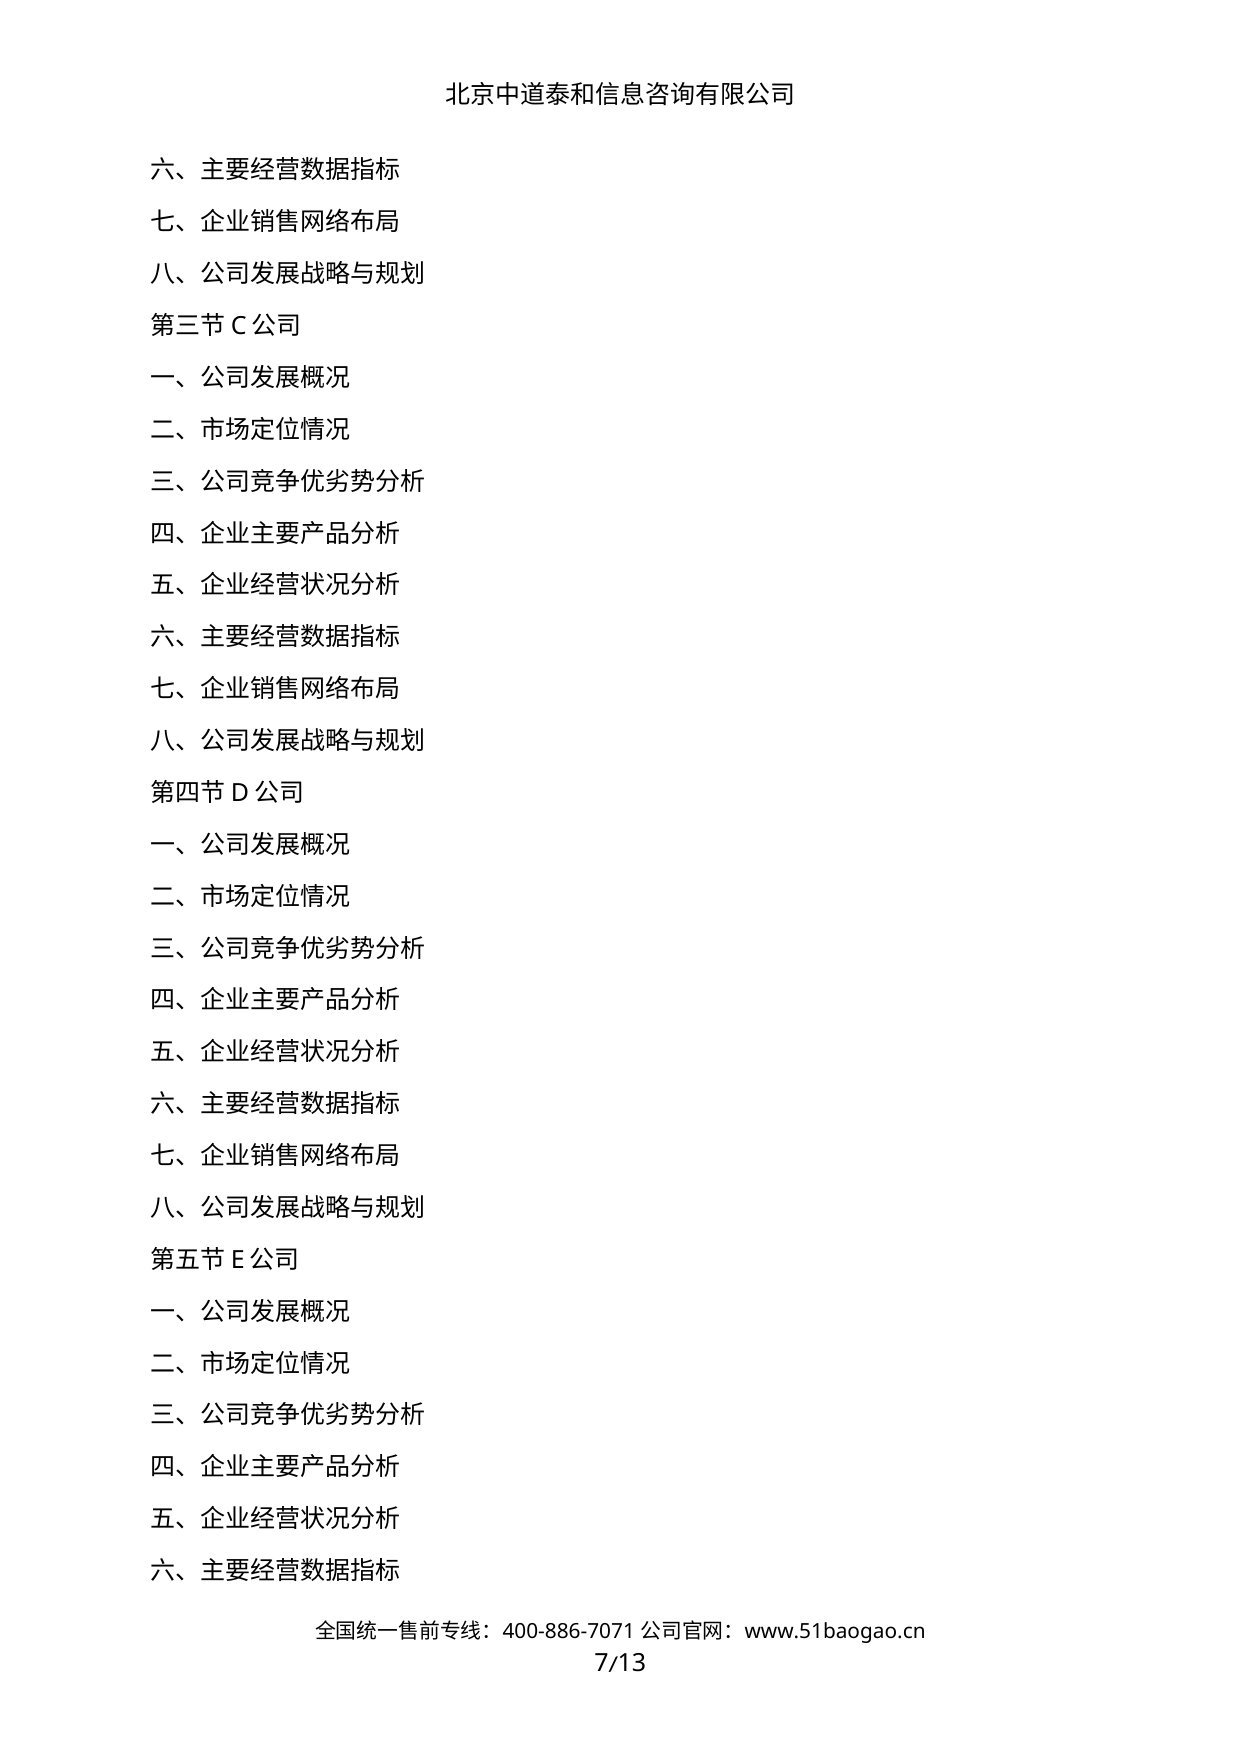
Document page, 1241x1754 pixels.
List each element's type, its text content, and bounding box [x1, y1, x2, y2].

text 八、公司发展战略与规划 [150, 1187, 1090, 1224]
text 五、企业经营状况分析 [150, 1032, 1090, 1068]
text 七、企业销售网络布局 [150, 669, 1090, 705]
text 四、企业主要产品分析 [150, 980, 1090, 1016]
text 三、公司竞争优劣势分析 [150, 928, 1090, 964]
text 四、企业主要产品分析 [150, 513, 1090, 549]
text 一、公司发展概况 [150, 357, 1090, 394]
text 六、主要经营数据指标 [150, 1551, 1090, 1587]
text 第五节 E公司 [150, 1239, 1090, 1276]
text 二、市场定位情况 [150, 876, 1090, 912]
text 第四节 D公司 [150, 772, 1090, 809]
text 四、企业主要产品分析 [150, 1447, 1090, 1483]
text 六、主要经营数据指标 [150, 150, 1090, 186]
text 八、公司发展战略与规划 [150, 254, 1090, 290]
text 一、公司发展概况 [150, 1291, 1090, 1327]
text 七、企业销售网络布局 [150, 202, 1090, 238]
text 二、市场定位情况 [150, 409, 1090, 446]
text 七、企业销售网络布局 [150, 1136, 1090, 1172]
text 五、企业经营状况分析 [150, 565, 1090, 601]
text 第三节 C公司 [150, 306, 1090, 342]
text 一、公司发展概况 [150, 824, 1090, 861]
text 二、市场定位情况 [150, 1343, 1090, 1379]
text 八、公司发展战略与规划 [150, 721, 1090, 757]
text 六、主要经营数据指标 [150, 617, 1090, 653]
text 三、公司竞争优劣势分析 [150, 1395, 1090, 1431]
text 六、主要经营数据指标 [150, 1084, 1090, 1120]
text 五、企业经营状况分析 [150, 1499, 1090, 1535]
text 三、公司竞争优劣势分析 [150, 461, 1090, 497]
